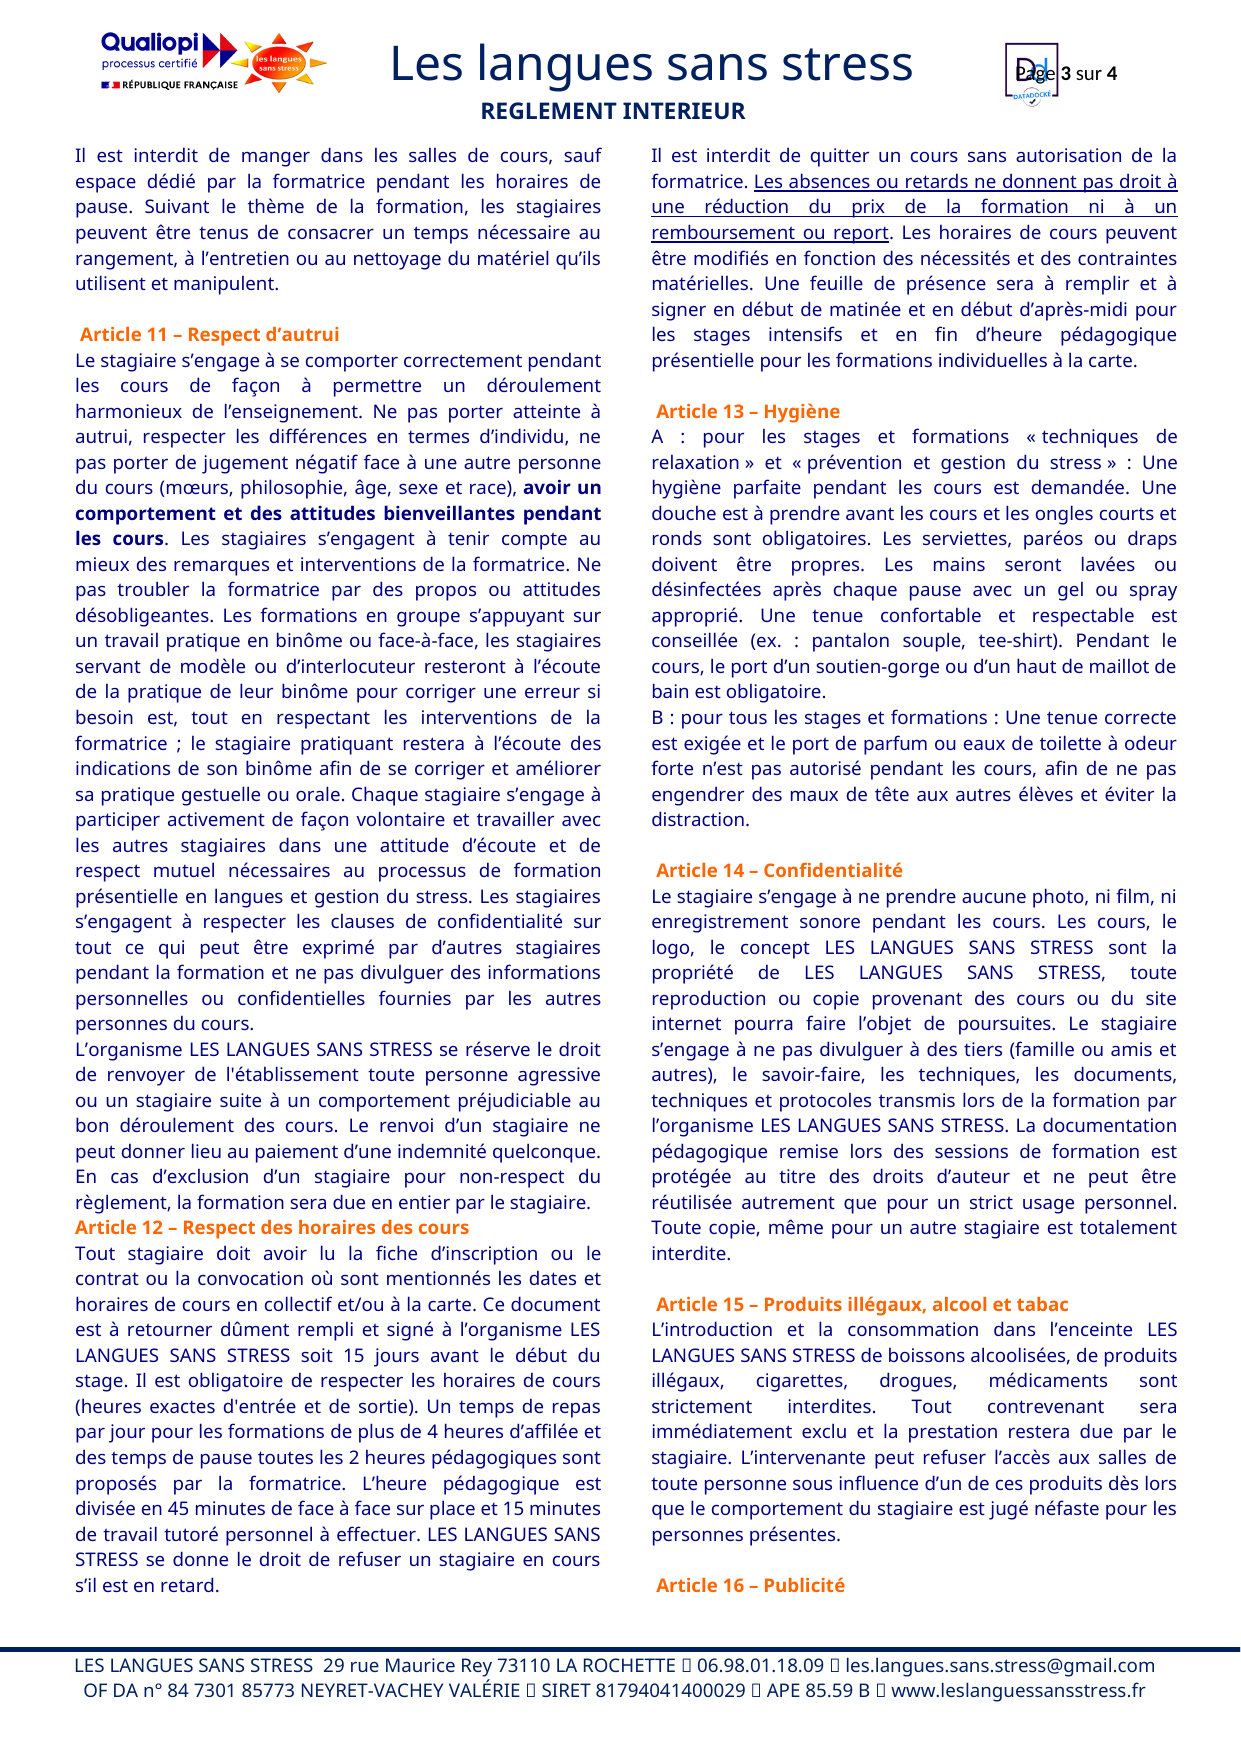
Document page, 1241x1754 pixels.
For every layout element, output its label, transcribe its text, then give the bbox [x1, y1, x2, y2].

text Article 14 – Confidentialité [651, 857, 1178, 883]
text Article 16 – Publicité [651, 1572, 1178, 1597]
text L’organisme LES LANGUES SANS STRESS se réserve le droit de renvoyer de l'établissement toute personne agressive ou un stagiaire suite à un comportement préjudiciable au bon déroulement des cours. Le renvoi d’un stagiaire ne peut donner lieu au paiement d’une indemnité quelconque. En cas d’exclusion d’un stagiaire pour non-respect du règlement, la formation sera due en entier par le stagiaire. [75, 1036, 602, 1215]
text B : pour tous les stages et formations : Une tenue correcte est exigée et le port de parfum ou eaux de toilette à odeur forte n’est pas autorisé pendant les cours, afin de ne pas engendrer des maux de tête aux autres élèves et éviter la distraction. [651, 704, 1178, 832]
picture [97, 30, 346, 95]
picture [998, 38, 1065, 111]
text A : pour les stages et formations « techniques de relaxation » et « prévention et gestion du stress » : Une hygiène parfaite pendant les cours est demandée. Une douche est à prendre avant les cours et les ongles courts et ronds sont obligatoires. Les serviettes, paréos ou draps doivent être propres. Les mains seront lavées ou désinfectées après chaque pause avec un gel ou spray approprié. Une tenue confortable et respectable est conseillée (ex. : pantalon souple, tee-shirt). Pendant le cours, le port d’un soutien-gorge ou d’un haut de maillot de bain est obligatoire. [651, 423, 1178, 704]
text Tout stagiaire doit avoir lu la fiche d’inscription ou le contrat ou la convocation où sont mentionnés les dates et horaires de cours en collectif et/ou à la carte. Ce document est à retourner dûment rempli et signé à l’organisme LES LANGUES SANS STRESS soit 15 jours avant le début du stage. Il est obligatoire de respecter les horaires de cours (heures exactes d'entrée et de sortie). Un temps de repas par jour pour les formations de plus de 4 heures d’affilée et des temps de pause toutes les 2 heures pédagogiques sont proposés par la formatrice. L’heure pédagogique est divisée en 45 minutes de face à face sur place et 15 minutes de travail tutoré personnel à effectuer. LES LANGUES SANS STRESS se donne le droit de refuser un stagiaire en cours s’il est en retard. [75, 1240, 602, 1597]
text Article 13 – Hygiène [651, 398, 1178, 423]
text Le stagiaire s’engage à se comporter correctement pendant les cours de façon à permettre un déroulement harmonieux de l’enseignement. Ne pas porter atteinte à autrui, respecter les différences en termes d’individu, ne pas porter de jugement négatif face à une autre personne du cours (mœurs, philosophie, âge, sexe et race), avoir un comportement et des attitudes bienveillantes pendant les cours. Les stagiaires s’engagent à tenir compte au mieux des remarques et interventions de la formatrice. Ne pas troubler la formatrice par des propos ou attitudes désobligeantes. Les formations en groupe s’appuyant sur un travail pratique en binôme ou face-à-face, les stagiaires servant de modèle ou d’interlocuteur resteront à l’écoute de la pratique de leur binôme pour corriger une erreur si besoin est, tout en respectant les interventions de la formatrice ; le stagiaire pratiquant restera à l’écoute des indications de son binôme afin de se corriger et améliorer sa pratique gestuelle ou orale. Chaque stagiaire s’engage à participer activement de façon volontaire et travailler avec les autres stagiaires dans une attitude d’écoute et de respect mutuel nécessaires au processus de formation présentielle en langues et gestion du stress. Les stagiaires s’engagent à respecter les clauses de confidentialité sur tout ce qui peut être exprimé par d’autres stagiaires pendant la formation et ne pas divulguer des informations personnelles ou confidentielles fournies par les autres personnes du cours. [75, 347, 602, 1036]
text Article 11 – Respect d’autrui [75, 321, 602, 347]
text Le stagiaire s’engage à ne prendre aucune photo, ni film, ni enregistrement sonore pendant les cours. Les cours, le logo, le concept LES LANGUES SANS STRESS sont la propriété de LES LANGUES SANS STRESS, toute reproduction ou copie provenant des cours ou du site internet pourra faire l’objet de poursuites. Le stagiaire s’engage à ne pas divulguer à des tiers (famille ou amis et autres), le savoir-faire, les techniques, les documents, techniques et protocoles transmis lors de la formation par l’organisme LES LANGUES SANS STRESS. La documentation pédagogique remise lors des sessions de formation est protégée au titre des droits d’auteur et ne peut être réutilisée autrement que pour un strict usage personnel. Toute copie, même pour un autre stagiaire est totalement interdite. [651, 883, 1178, 1266]
text L’introduction et la consommation dans l’enceinte LES LANGUES SANS STRESS de boissons alcoolisées, de produits illégaux, cigarettes, drogues, médicaments sont strictement interdites. Tout contrevenant sera immédiatement exclu et la prestation restera due par le stagiaire. L’intervenante peut refuser l’accès aux salles de toute personne sous influence d’un de ces produits dès lors que le comportement du stagiaire est jugé néfaste pour les personnes présentes. [651, 1317, 1178, 1546]
text Il est interdit de quitter un cours sans autorisation de la formatrice. Les absences ou retards ne donnent pas droit à une réduction du prix de la formation ni à un remboursement ou report. Les horaires de cours peuvent être modifiés en fonction des nécessités et des contraintes matérielles. Une feuille de présence sera à remplir et à signer en début de matinée et en début d’après-midi pour les stages intensifs et en fin d’heure pédagogique présentielle pour les formations individuelles à la carte. [651, 217, 1178, 372]
text Article 15 – Produits illégaux, alcool et tabac [651, 1291, 1178, 1317]
text Article 12 – Respect des horaires des cours [75, 1215, 602, 1240]
text Il est interdit de quitter un cours sans autorisation de la formatrice. Les absences ou retards ne donnent pas droit à une réduction du prix de la formation ni à un remboursement ou report. Les horaires de cours peuvent être modifiés en fonction des nécessités et des contraintes matérielles. Une feuille de présence sera à remplir et à signer en début de matinée et en début d’après-midi pour les stages intensifs et en fin d’heure pédagogique présentielle pour les formations individuelles à la carte. [651, 143, 1178, 216]
